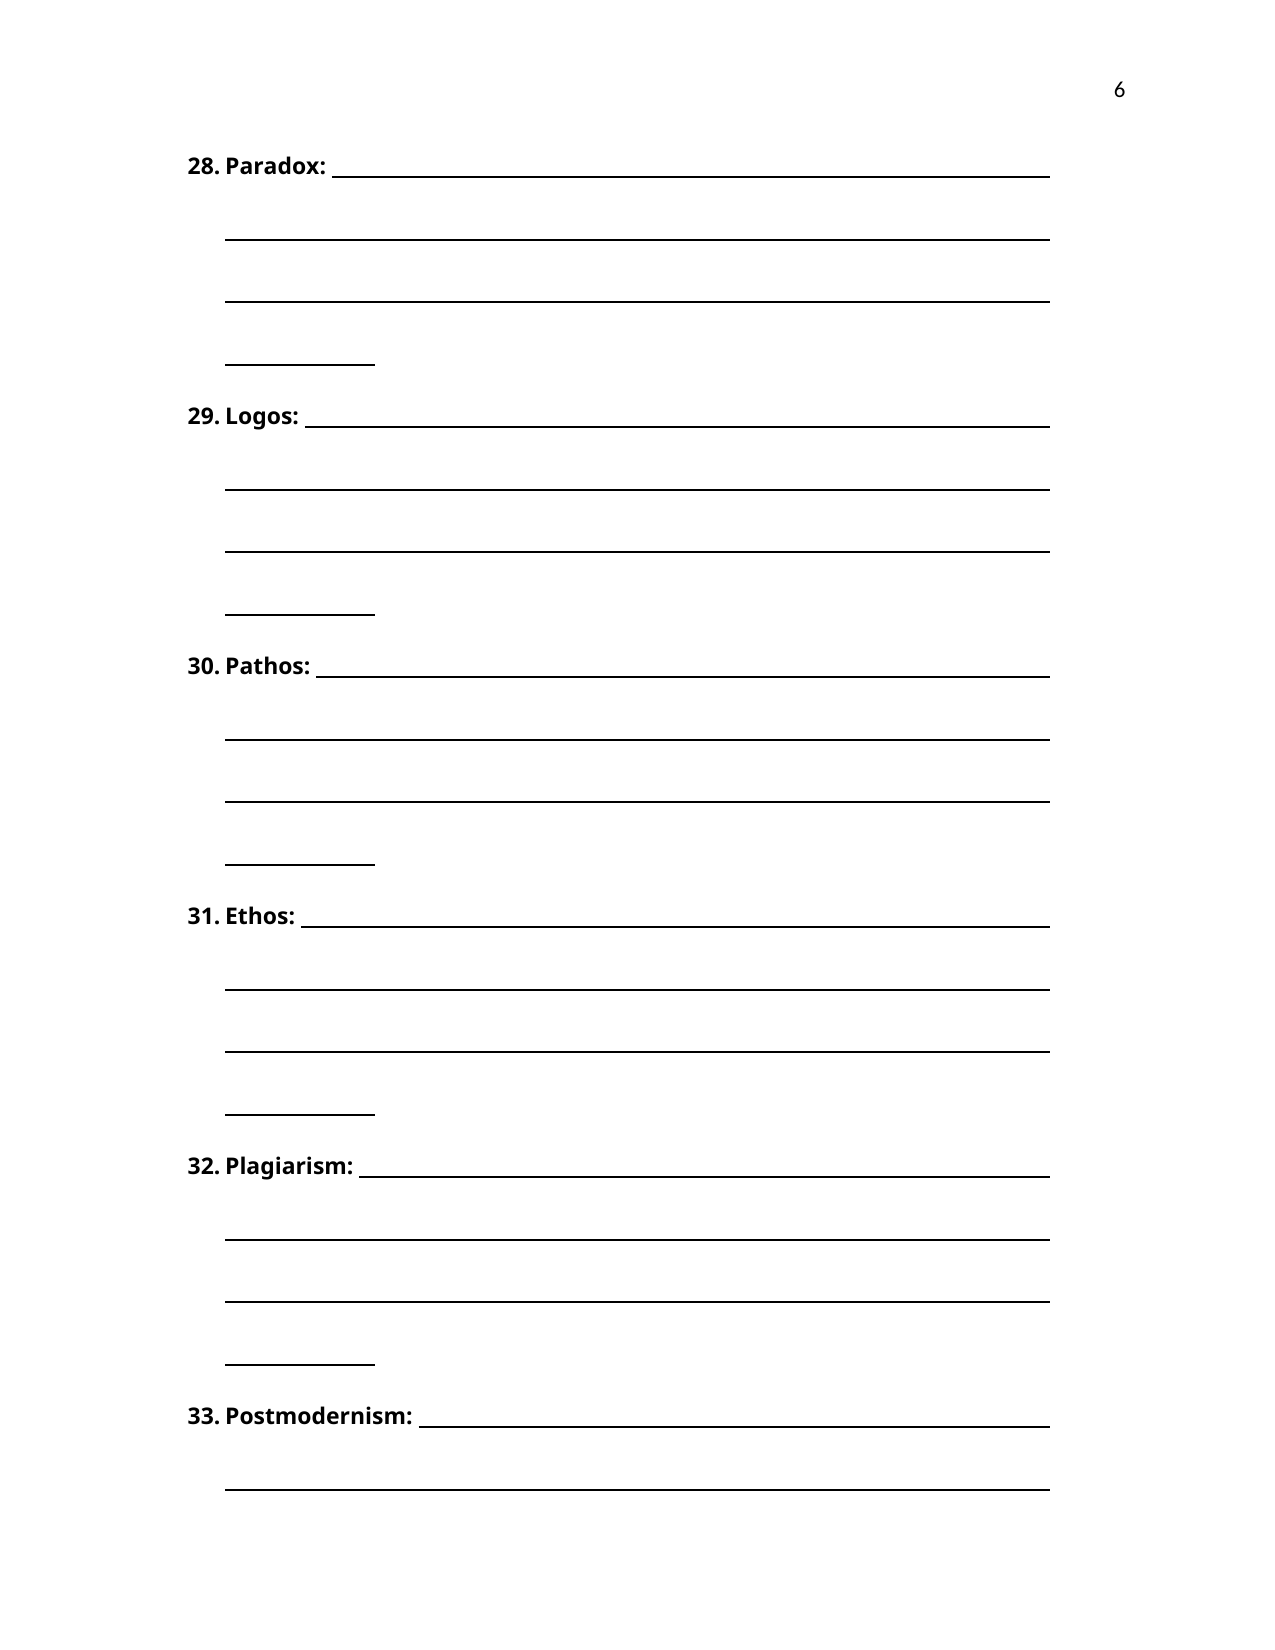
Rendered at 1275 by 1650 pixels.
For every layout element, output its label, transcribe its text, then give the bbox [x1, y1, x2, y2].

list Paradox: [187, 150, 1125, 369]
list Postmodernism: [187, 1400, 1125, 1494]
list Plagiarism: [187, 1150, 1125, 1369]
list Logos: [187, 400, 1125, 619]
list Ethos: [187, 900, 1125, 1119]
list Pathos: [187, 650, 1125, 869]
